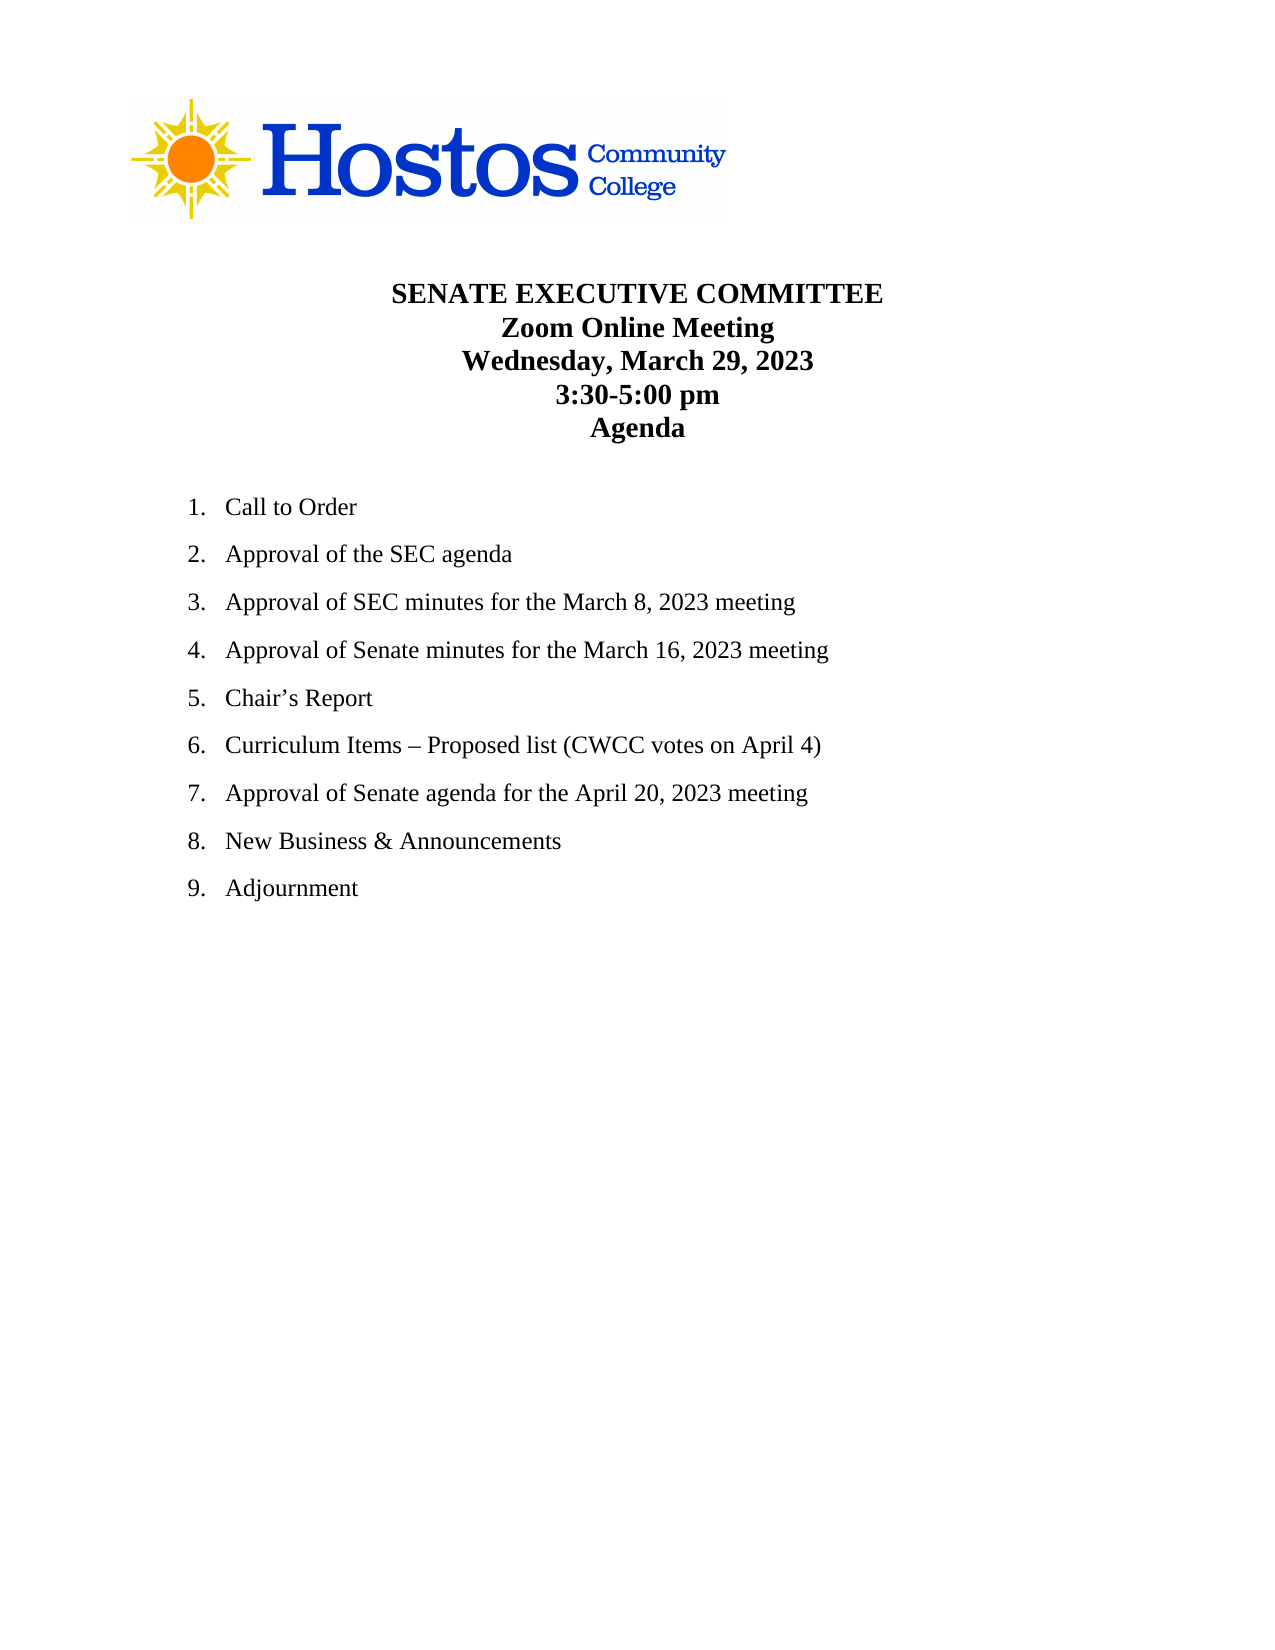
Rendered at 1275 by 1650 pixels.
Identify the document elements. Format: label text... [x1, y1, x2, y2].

text Zoom Online Meeting [150, 310, 1125, 343]
text Wednesday, March 29, 2023 [150, 343, 1125, 377]
list Approval of Senate minutes for the March 16, 2023 meeting [187, 635, 1125, 664]
text SENATE EXECUTIVE COMMITTEE [150, 276, 1125, 310]
list New Business & Announcements [187, 826, 1125, 854]
list Approval of SEC minutes for the March 8, 2023 meeting [187, 587, 1125, 616]
picture [131, 99, 726, 219]
list Approval of the SEC agenda [187, 539, 1125, 568]
list Adjournment [187, 873, 1125, 902]
text 3:30-5:00 pm [150, 377, 1125, 411]
list Call to Order [187, 492, 1125, 521]
list Chair’s Report [187, 683, 1125, 711]
list Curriculum Items – Proposed list (CWCC votes on April 4) [187, 730, 1125, 759]
text Agenda [150, 411, 1125, 444]
list Approval of Senate agenda for the April 20, 2023 meeting [187, 778, 1125, 807]
